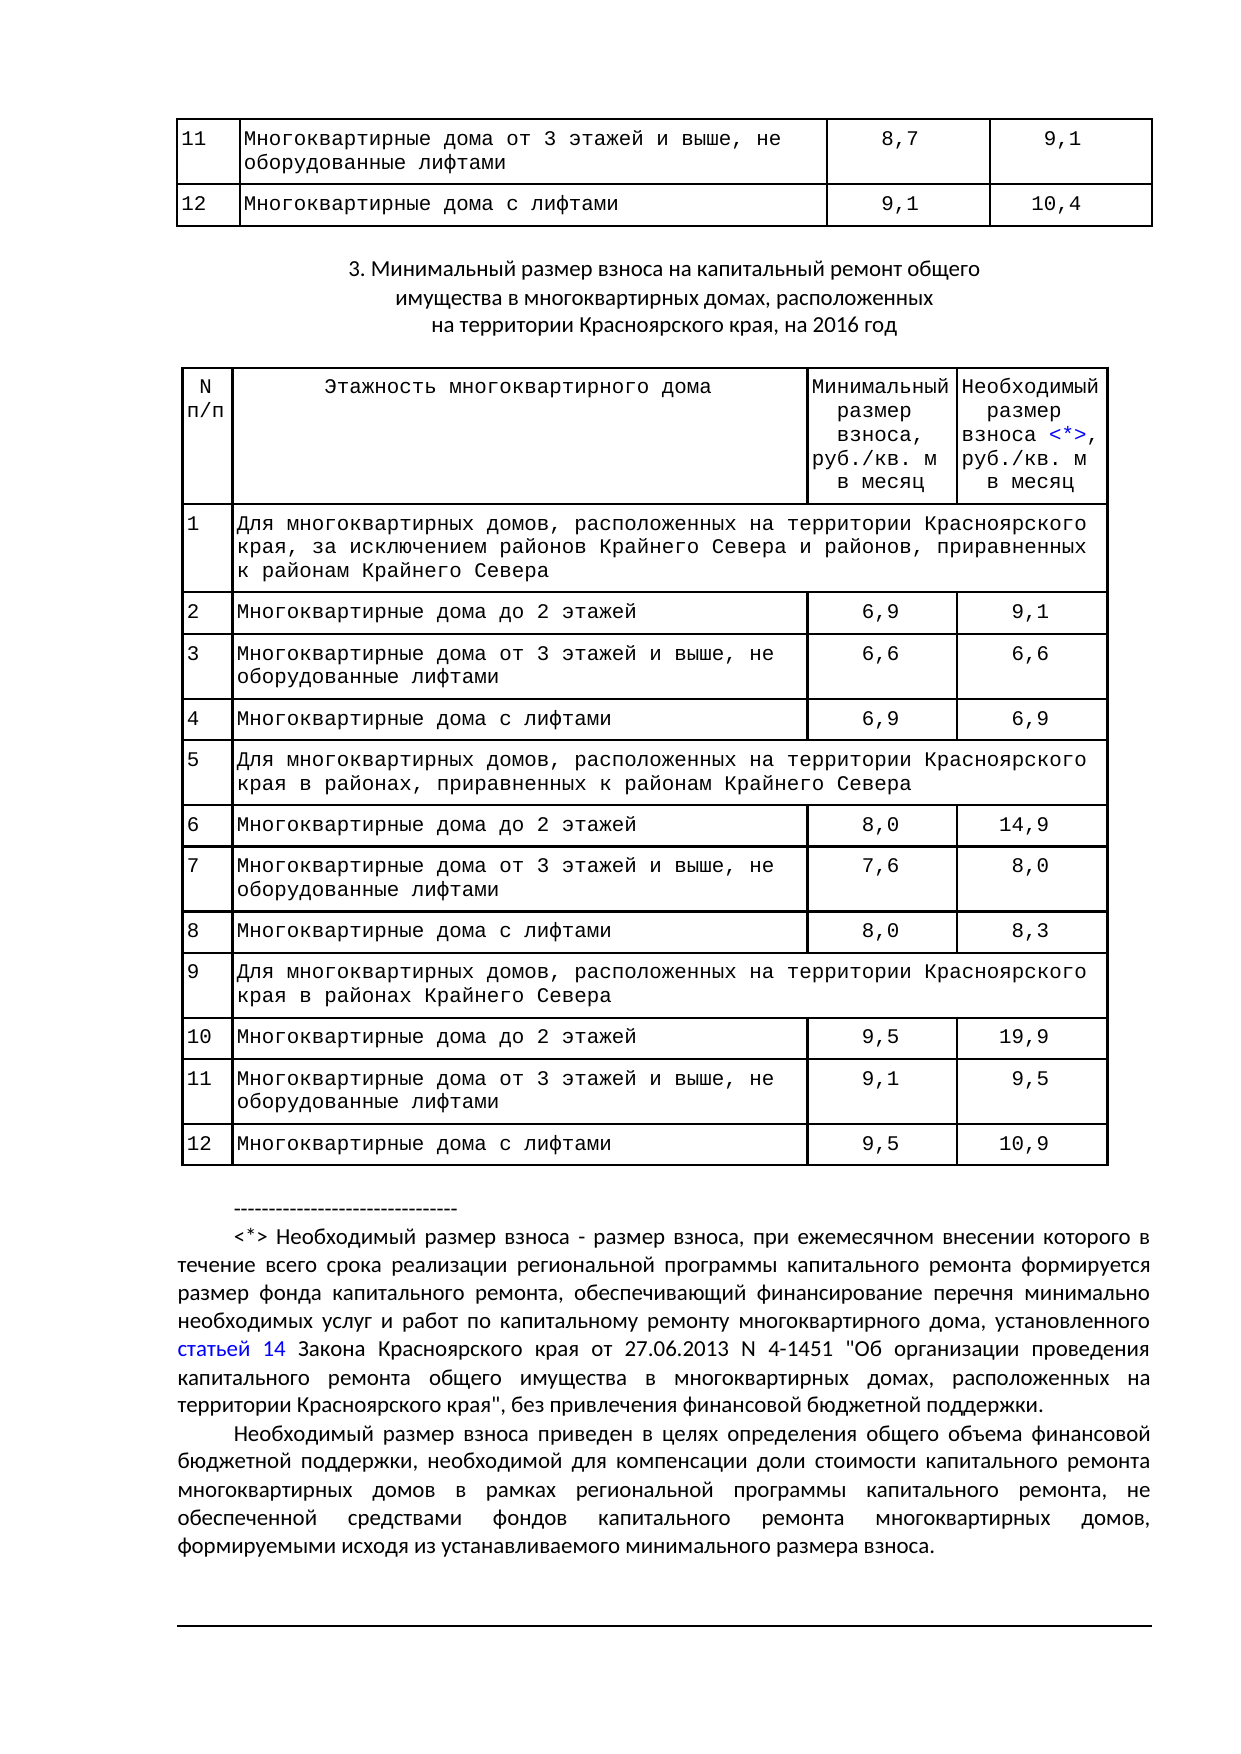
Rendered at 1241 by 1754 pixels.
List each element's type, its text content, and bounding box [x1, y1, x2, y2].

table_cell Многоквартирные дома до 2 этажей [234, 1019, 806, 1058]
table_cell 7 [184, 848, 231, 910]
table_cell Многоквартирные дома от 3 этажей и выше, не оборудованные лифтами [234, 1060, 806, 1123]
table_cell Многоквартирные дома до 2 этажей [234, 806, 806, 845]
table_cell 6,6 [809, 635, 956, 698]
table_cell 14,9 [958, 806, 1106, 845]
table_cell 8,0 [809, 806, 956, 845]
table_cell 9,5 [809, 1019, 956, 1058]
table_cell 9 [184, 954, 231, 1017]
table_cell 12 [178, 185, 239, 224]
table_cell 6,9 [958, 700, 1106, 739]
table_cell 11 [178, 120, 239, 183]
table_header Этажность многоквартирного дома [234, 369, 806, 503]
table_cell 8,7 [828, 120, 989, 183]
table_cell Для многоквартирных домов, расположенных на территории Красноярского края в районах Крайнего Севера [234, 954, 1106, 1017]
table_cell Многоквартирные дома от 3 этажей и выше, не оборудованные лифтами [241, 120, 826, 183]
table_header Необходимый размер взноса <*>, руб./кв. м в месяц [958, 369, 1106, 503]
table_cell 2 [184, 593, 231, 633]
table_cell 6 [184, 806, 231, 845]
table_cell 8,0 [958, 848, 1106, 910]
table_cell 8,0 [809, 913, 956, 952]
table_cell Многоквартирные дома от 3 этажей и выше, не оборудованные лифтами [234, 635, 806, 698]
table_cell 8 [184, 913, 231, 952]
table_cell Многоквартирные дома с лифтами [241, 185, 826, 224]
table_cell 9,5 [958, 1060, 1106, 1123]
table_cell Для многоквартирных домов, расположенных на территории Красноярского края в районах, приравненных к районам Крайнего Севера [234, 741, 1106, 804]
text имущества в многоквартирных домах, расположенных [177, 283, 1152, 311]
table_cell 9,1 [991, 120, 1151, 183]
table_cell 8,3 [958, 913, 1106, 952]
table_cell 11 [184, 1060, 231, 1123]
text Необходимый размер взноса приведен в целях определения общего объема финансовой бюджетной поддержки, необходимой для компенсации доли стоимости капитального ремонта многоквартирных домов в рамках региональной программы капитального ремонта, не обеспеченной средствами фондов капитального ремонта многоквартирных домов, формируемыми исходя из устанавливаемого минимального размера взноса. [177, 1419, 1152, 1559]
table_cell 19,9 [958, 1019, 1106, 1058]
table_cell 10 [184, 1019, 231, 1058]
table_cell 6,9 [809, 593, 956, 633]
table_cell Многоквартирные дома с лифтами [234, 700, 806, 739]
text на территории Красноярского края, на 2016 год [177, 311, 1152, 339]
table_cell 6,9 [809, 700, 956, 739]
text -------------------------------- [177, 1194, 1152, 1222]
table_cell 3 [184, 635, 231, 698]
table_cell Многоквартирные дома с лифтами [234, 1125, 806, 1164]
table_cell 9,1 [958, 593, 1106, 633]
table_cell 6,6 [958, 635, 1106, 698]
table_cell 10,4 [991, 185, 1151, 224]
table_header N п/п [184, 369, 231, 503]
table_cell 1 [184, 505, 231, 591]
table_cell 9,5 [809, 1125, 956, 1164]
table_cell Многоквартирные дома от 3 этажей и выше, не оборудованные лифтами [234, 848, 806, 910]
text 3. Минимальный размер взноса на капитальный ремонт общего [177, 254, 1152, 283]
text <*> Необходимый размер взноса - размер взноса, при ежемесячном внесении которого в течение всего срока реализации региональной программы капитального ремонта формируется размер фонда капитального ремонта, обеспечивающий финансирование перечня минимально необходимых услуг и работ по капитальному ремонту многоквартирного дома, установленного статьей 14 Закона Красноярского края от 27.06.2013 N 4-1451 "Об организации проведения капитального ремонта общего имущества в многоквартирных домах, расположенных на территории Красноярского края", без привлечения финансовой бюджетной поддержки. [177, 1222, 1152, 1419]
table_cell Многоквартирные дома с лифтами [234, 913, 806, 952]
table_cell 4 [184, 700, 231, 739]
table_cell 9,1 [828, 185, 989, 224]
table_cell 5 [184, 741, 231, 804]
table_cell Для многоквартирных домов, расположенных на территории Красноярского края, за исключением районов Крайнего Севера и районов, приравненных к районам Крайнего Севера [234, 505, 1106, 591]
table_cell 12 [184, 1125, 231, 1164]
table_cell 9,1 [809, 1060, 956, 1123]
table_cell Многоквартирные дома до 2 этажей [234, 593, 806, 633]
table_cell 7,6 [809, 848, 956, 910]
table_cell 10,9 [958, 1125, 1106, 1164]
table_header Минимальный размер взноса, руб./кв. м в месяц [809, 369, 956, 503]
